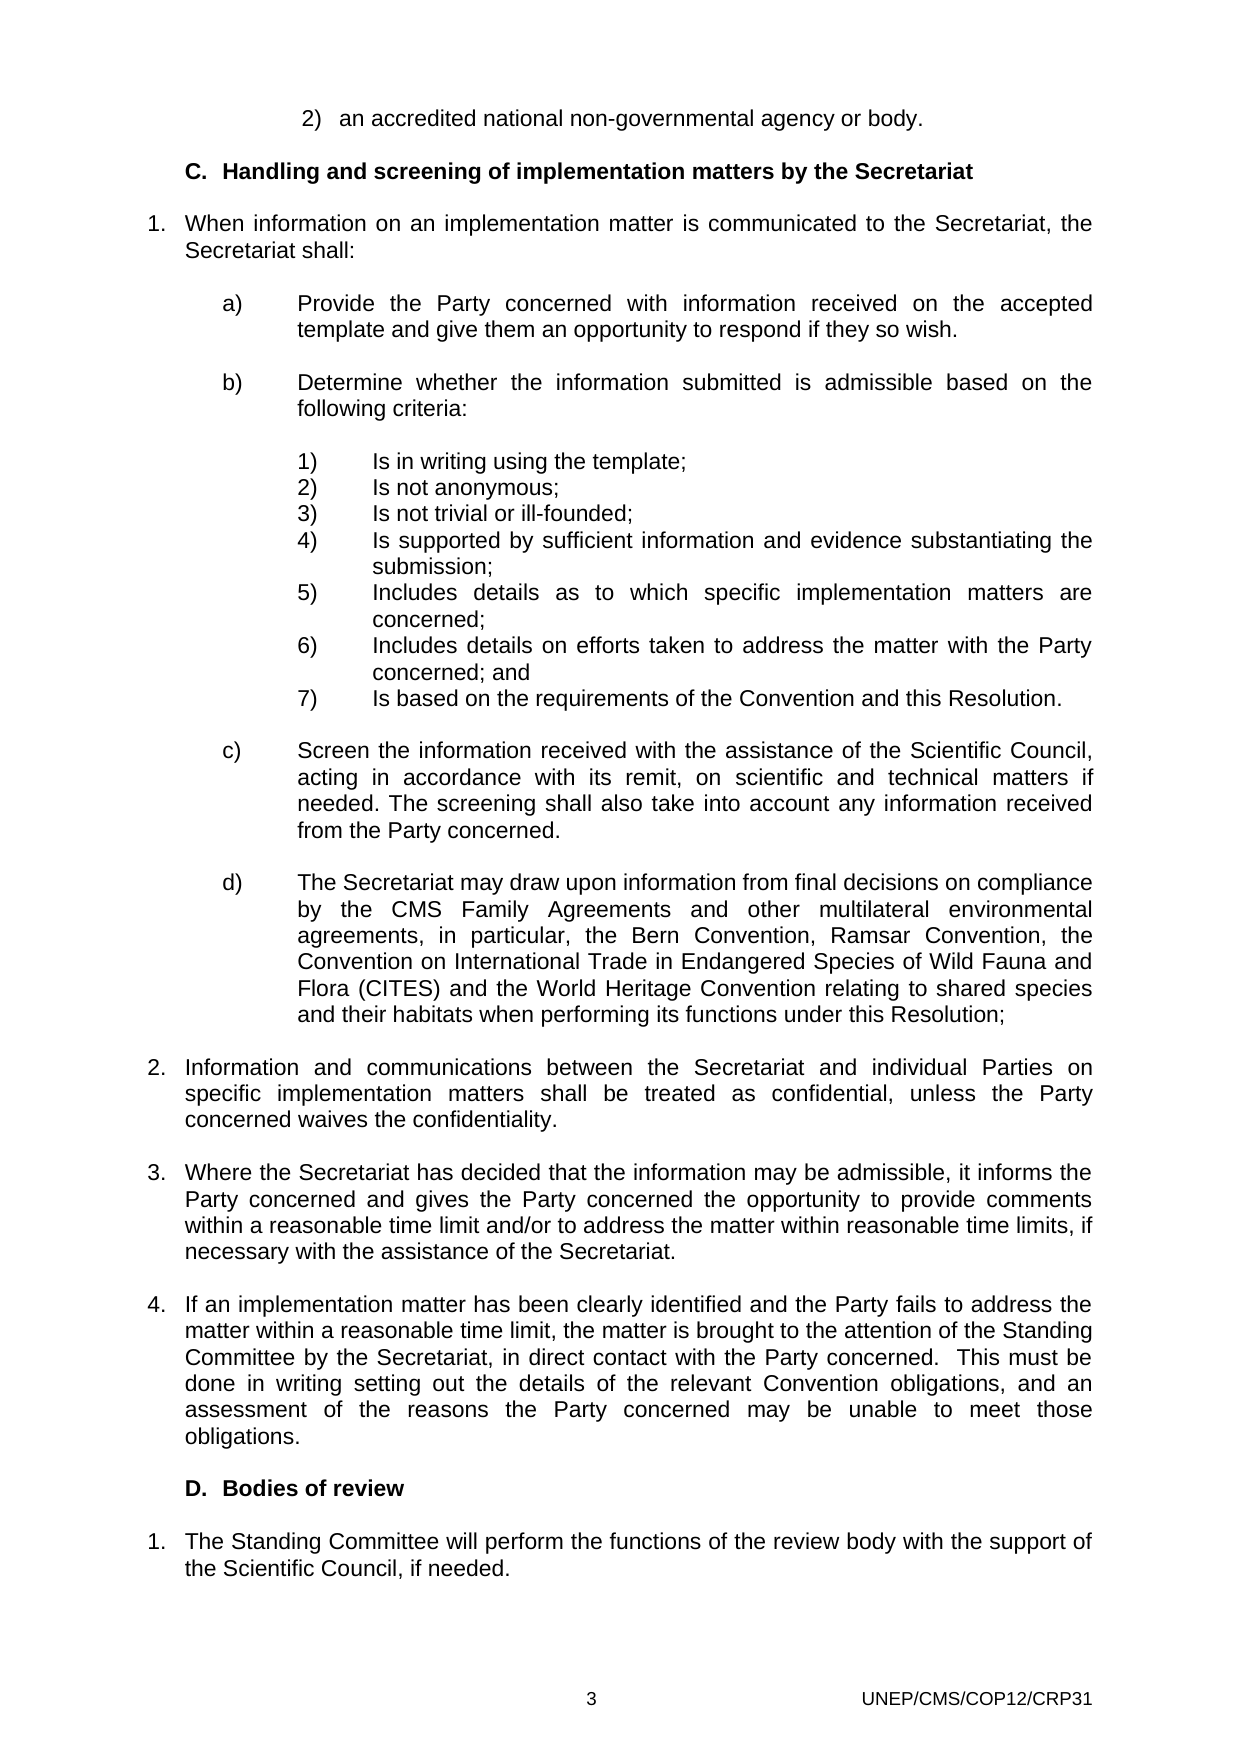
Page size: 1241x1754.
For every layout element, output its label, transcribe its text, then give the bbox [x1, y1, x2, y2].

list The Standing Committee will perform the functions of the review body with the support of the Scientific Council, if needed. [147, 1528, 1093, 1581]
list an accredited national non-governmental agency or body. [301, 105, 1093, 131]
list Is based on the requirements of the Convention and this Resolution. [297, 685, 1093, 711]
text C. Handling and screening of implementation matters by the Secretariat [184, 158, 1093, 184]
list Includes details as to which specific implementation matters are concerned; [297, 579, 1093, 632]
list Information and communications between the Secretariat and individual Parties on specific implementation matters shall be treated as confidential, unless the Party concerned waives the confidentiality. [147, 1054, 1093, 1133]
list If an implementation matter has been clearly identified and the Party fails to address the matter within a reasonable time limit, the matter is brought to the attention of the Standing Committee by the Secretariat, in direct contact with the Party concerned. This must be done in writing setting out the details of the relevant Convention obligations, and an assessment of the reasons the Party concerned may be unable to meet those obligations. [147, 1291, 1093, 1449]
list When information on an implementation matter is communicated to the Secretariat, the Secretariat shall: [147, 210, 1093, 263]
list Determine whether the information submitted is admissible based on the following criteria: [222, 368, 1093, 421]
list Screen the information received with the assistance of the Scientific Council, acting in accordance with its remit, on scientific and technical matters if needed. The screening shall also take into account any information received from the Party concerned. [222, 737, 1093, 843]
list Includes details on efforts taken to address the matter with the Party concerned; and [297, 632, 1093, 685]
list Where the Secretariat has decided that the information may be admissible, it informs the Party concerned and gives the Party concerned the opportunity to provide comments within a reasonable time limit and/or to address the matter within reasonable time limits, if necessary with the assistance of the Secretariat. [147, 1159, 1093, 1264]
list Is not trivial or ill-founded; [297, 500, 1093, 527]
text D. Bodies of review [184, 1475, 1093, 1502]
text 2) Is not anonymous; [297, 474, 1093, 500]
text 1) Is in writing using the template; [297, 448, 1093, 474]
list Provide the Party concerned with information received on the accepted template and give them an opportunity to respond if they so wish. [222, 289, 1093, 342]
list The Secretariat may draw upon information from final decisions on compliance by the CMS Family Agreements and other multilateral environmental agreements, in particular, the Bern Convention, Ramsar Convention, the Convention on International Trade in Endangered Species of Wild Fauna and Flora (CITES) and the World Heritage Convention relating to shared species and their habitats when performing its functions under this Resolution; [222, 869, 1093, 1027]
list Is supported by sufficient information and evidence substantiating the submission; [297, 527, 1093, 579]
